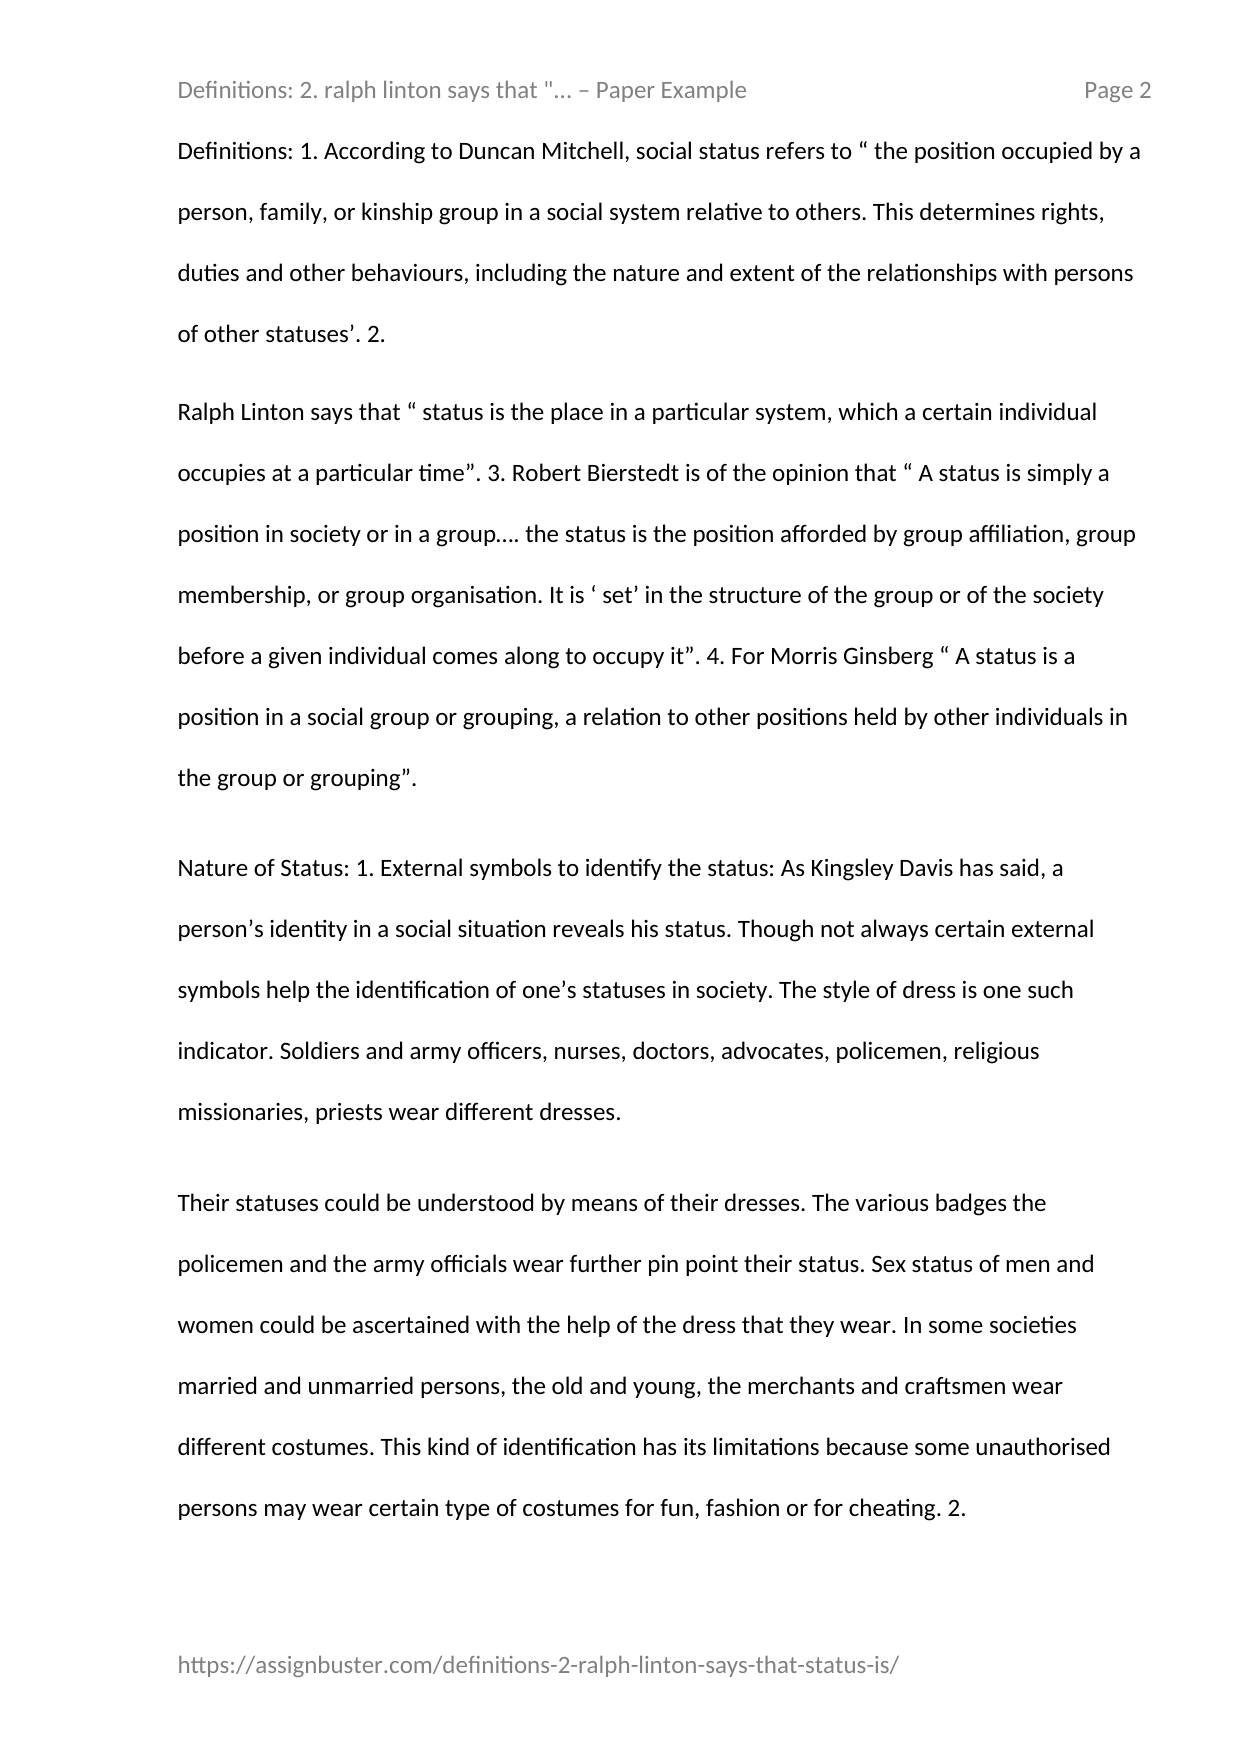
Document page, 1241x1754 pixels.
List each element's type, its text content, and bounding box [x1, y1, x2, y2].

text Their statuses could be understood by means of their dresses. The various badges the policemen and the army officials wear further pin point their status. Sex status of men and women could be ascertained with the help of the dress that they wear. In some societies married and unmarried persons, the old and young, the merchants and craftsmen wear different costumes. This kind of identification has its limitations because some unauthorised persons may wear certain type of costumes for fun, fashion or for cheating. 2. [177, 1187, 1152, 1523]
text Nature of Status: 1. External symbols to identify the status: As Kingsley Davis has said, a person’s identity in a social situation reveals his status. Though not always certain external symbols help the identification of one’s statuses in society. The style of dress is one such indicator. Soldiers and army officers, nurses, doctors, advocates, policemen, religious missionaries, priests wear different dresses. [177, 852, 1152, 1127]
text Ralph Linton says that “ status is the place in a particular system, which a certain individual occupies at a particular time”. 3. Robert Bierstedt is of the opinion that “ A status is simply a position in society or in a group…. the status is the position afforded by group affiliation, group membership, or group organisation. It is ‘ set’ in the structure of the group or of the society before a given individual comes along to occupy it”. 4. For Morris Ginsberg “ A status is a position in a social group or grouping, a relation to other positions held by other individuals in the group or grouping”. [177, 396, 1152, 792]
text Definitions: 1. According to Duncan Mitchell, social status refers to “ the position occupied by a person, family, or kinship group in a social system relative to others. This determines rights, duties and other behaviours, including the nature and extent of the relationships with persons of other statuses’. 2. [177, 135, 1152, 348]
